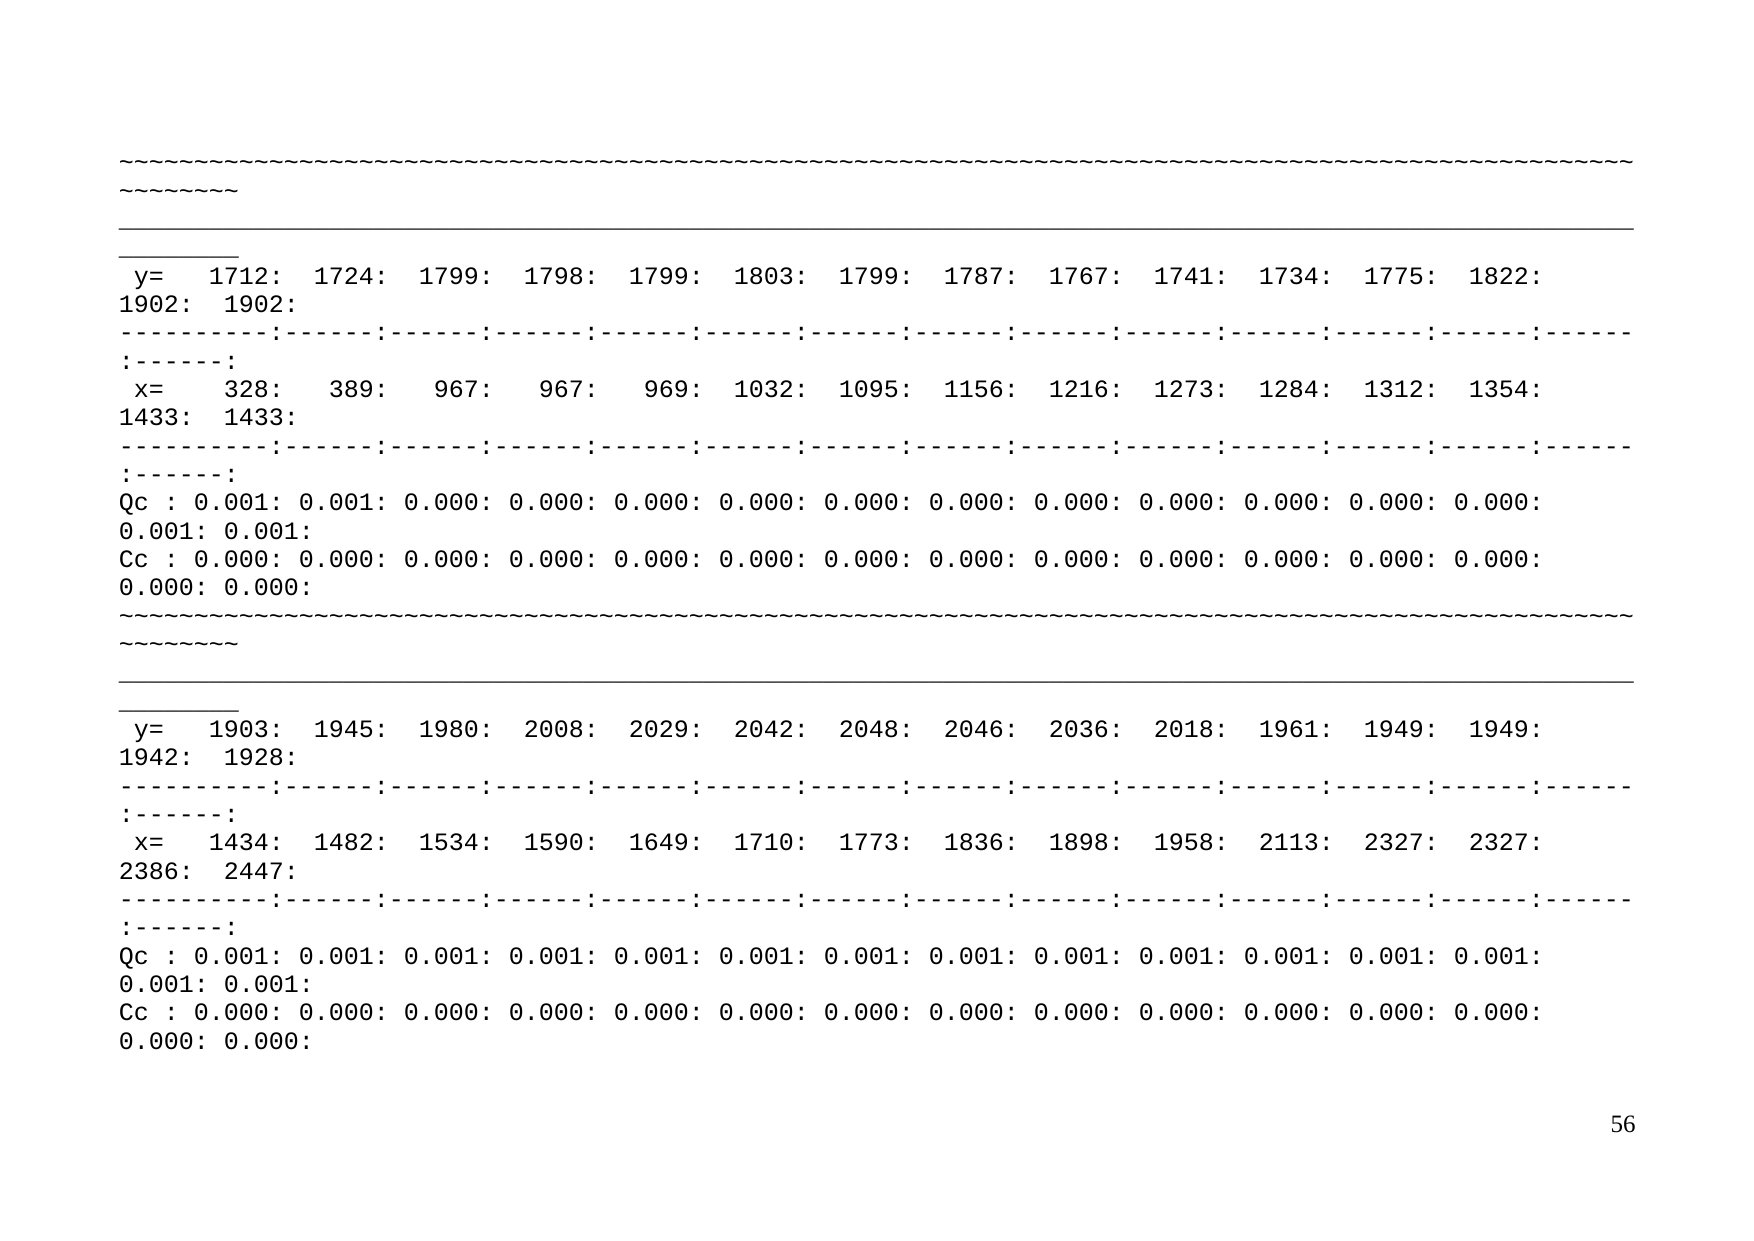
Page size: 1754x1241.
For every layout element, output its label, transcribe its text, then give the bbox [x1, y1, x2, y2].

text ----------:------:------:------:------:------:------:------:------:------:------:------:------:------:------: [119, 320, 1635, 377]
text ----------:------:------:------:------:------:------:------:------:------:------:------:------:------:------: [119, 433, 1635, 490]
text Cc : 0.000: 0.000: 0.000: 0.000: 0.000: 0.000: 0.000: 0.000: 0.000: 0.000: 0.000: 0.000: 0.000: 0.000: 0.000: [119, 1000, 1635, 1057]
text Qc : 0.001: 0.001: 0.001: 0.001: 0.001: 0.001: 0.001: 0.001: 0.001: 0.001: 0.001: 0.001: 0.001: 0.001: 0.001: [119, 943, 1635, 1000]
text _____________________________________________________________________________________________________________ [119, 207, 1635, 263]
text Cc : 0.000: 0.000: 0.000: 0.000: 0.000: 0.000: 0.000: 0.000: 0.000: 0.000: 0.000: 0.000: 0.000: 0.000: 0.000: [119, 547, 1635, 603]
text x= 1434: 1482: 1534: 1590: 1649: 1710: 1773: 1836: 1898: 1958: 2113: 2327: 2327: 2386: 2447: [119, 830, 1635, 887]
text x= 328: 389: 967: 967: 969: 1032: 1095: 1156: 1216: 1273: 1284: 1312: 1354: 1433: 1433: [119, 377, 1635, 433]
text ----------:------:------:------:------:------:------:------:------:------:------:------:------:------:------: [119, 887, 1635, 943]
text ~~~~~~~~~~~~~~~~~~~~~~~~~~~~~~~~~~~~~~~~~~~~~~~~~~~~~~~~~~~~~~~~~~~~~~~~~~~~~~~~~~~~~~~~~~~~~~~~~~~~~~~~~~~~~ [119, 603, 1635, 660]
text Qc : 0.001: 0.001: 0.000: 0.000: 0.000: 0.000: 0.000: 0.000: 0.000: 0.000: 0.000: 0.000: 0.000: 0.001: 0.001: [119, 490, 1635, 547]
text y= 1903: 1945: 1980: 2008: 2029: 2042: 2048: 2046: 2036: 2018: 1961: 1949: 1949: 1942: 1928: [119, 717, 1635, 773]
text y= 1712: 1724: 1799: 1798: 1799: 1803: 1799: 1787: 1767: 1741: 1734: 1775: 1822: 1902: 1902: [119, 263, 1635, 320]
text ~~~~~~~~~~~~~~~~~~~~~~~~~~~~~~~~~~~~~~~~~~~~~~~~~~~~~~~~~~~~~~~~~~~~~~~~~~~~~~~~~~~~~~~~~~~~~~~~~~~~~~~~~~~~~ [119, 150, 1635, 207]
text _____________________________________________________________________________________________________________ [119, 660, 1635, 717]
text ----------:------:------:------:------:------:------:------:------:------:------:------:------:------:------: [119, 773, 1635, 830]
